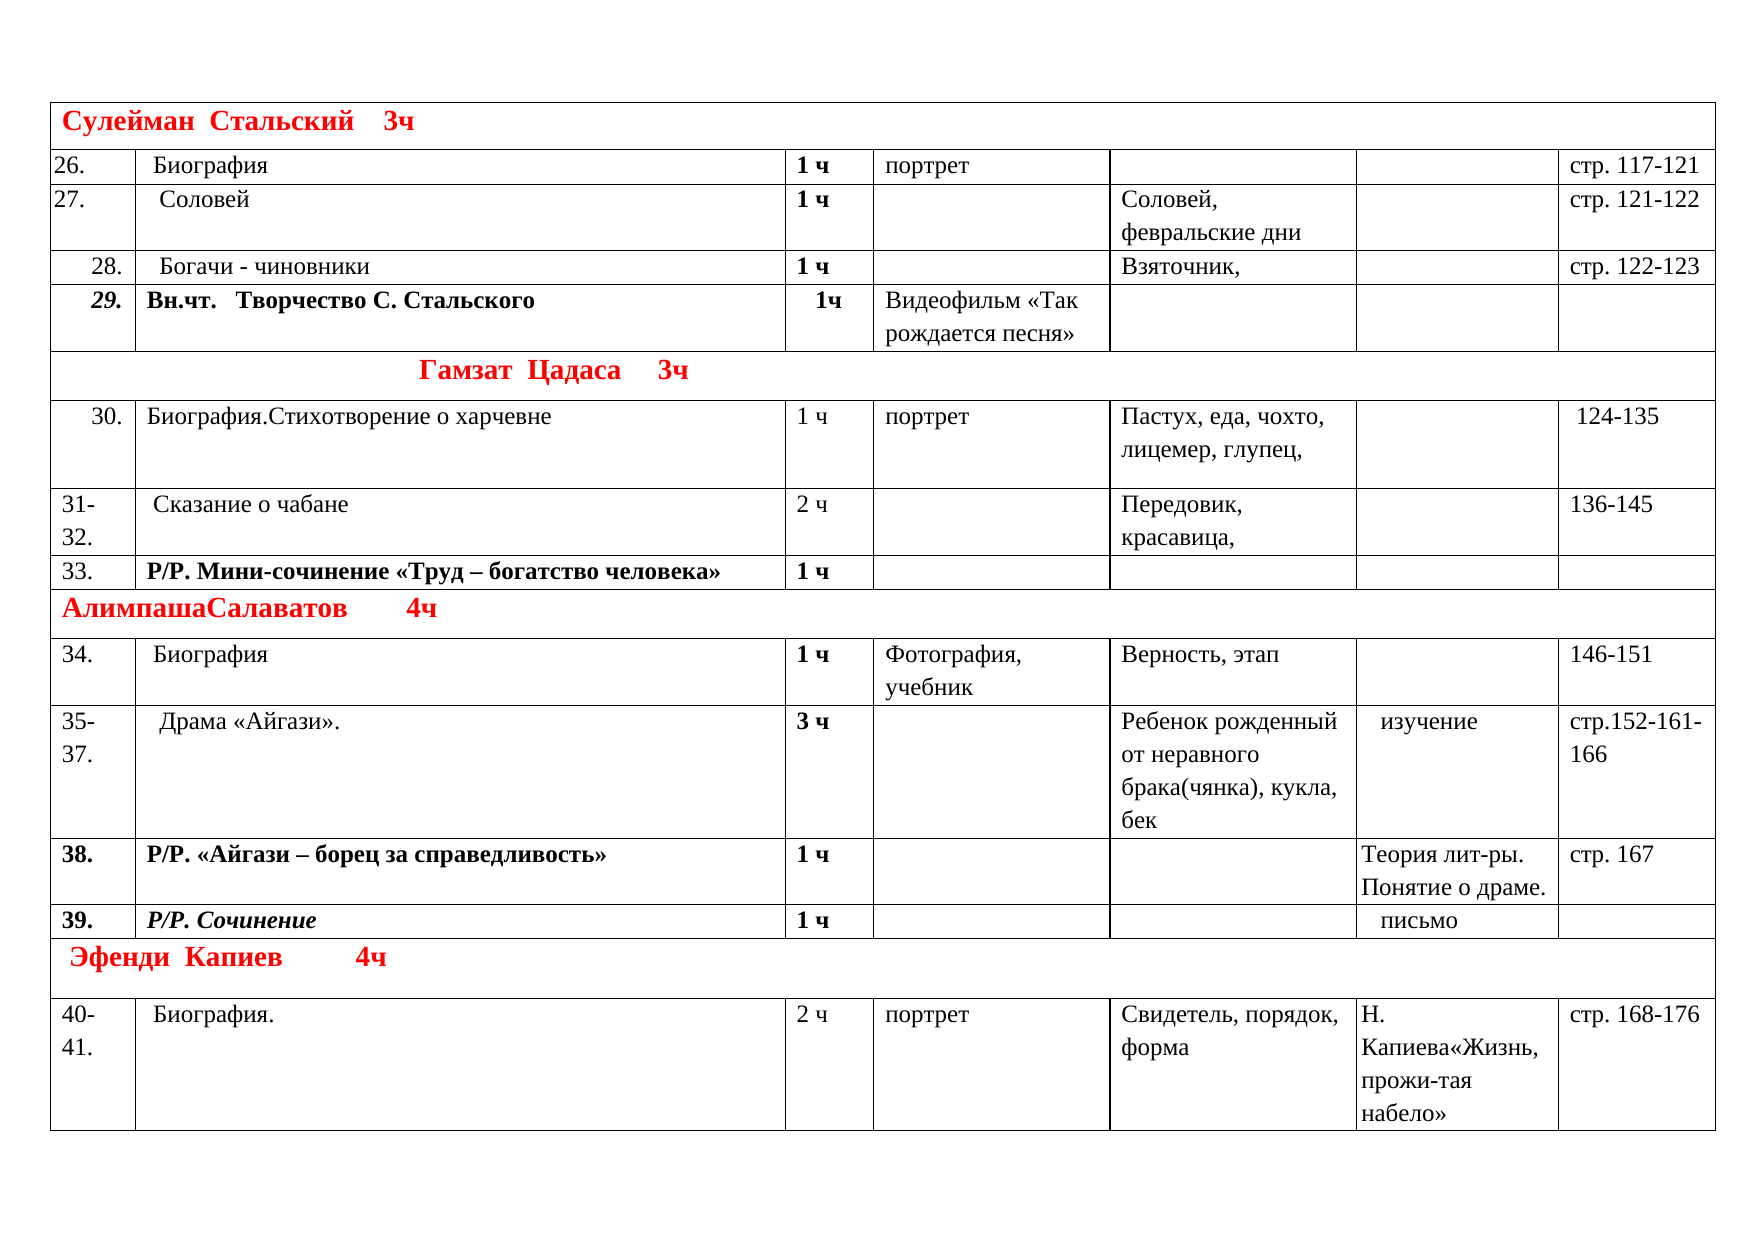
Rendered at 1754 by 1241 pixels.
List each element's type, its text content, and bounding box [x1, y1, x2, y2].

table_cell [51, 185, 135, 250]
table_cell стр.152-161-166 [1559, 706, 1715, 838]
table_cell [1559, 285, 1715, 351]
table_cell [1357, 150, 1558, 183]
table_cell Пастух, еда, чохто, лицемер, глупец, [1111, 401, 1356, 488]
table_cell 38. [51, 839, 135, 904]
table_cell [874, 839, 1109, 904]
table_cell [1357, 285, 1558, 351]
table_cell [874, 489, 1109, 555]
table_cell [1111, 150, 1356, 183]
table_cell [1559, 556, 1715, 589]
table_cell Эфенди Капиев 4ч [51, 939, 1715, 998]
table_cell Р/Р. Мини-сочинение «Труд – богатство человека» [136, 556, 785, 589]
table_cell 35-37. [51, 706, 135, 838]
table_cell Вн.чт. Творчество С. Стальского [136, 285, 785, 351]
table_cell [1357, 639, 1558, 705]
table_cell [51, 251, 135, 284]
table_cell [51, 401, 135, 488]
table_cell [1357, 251, 1558, 284]
table_cell Биография [136, 150, 785, 183]
table_cell 2 ч [786, 489, 873, 555]
table_cell [874, 706, 1109, 838]
table_cell изучение [1357, 706, 1558, 838]
table_cell Биография [136, 639, 785, 705]
table_cell Фотография, учебник [874, 639, 1109, 705]
table_cell [1111, 839, 1356, 904]
table_cell 1 ч [786, 839, 873, 904]
table_cell 1 ч [786, 150, 873, 183]
table_cell [874, 185, 1109, 250]
table_cell Соловей, февральские дни [1111, 185, 1356, 250]
table_cell Богачи - чиновники [136, 251, 785, 284]
table_cell Верность, этап [1111, 639, 1356, 705]
table_cell 2 ч [786, 999, 873, 1130]
table_cell Драма «Айгази». [136, 706, 785, 838]
table_cell Гамзат Цадаса 3ч [51, 352, 1715, 400]
table_cell [1357, 556, 1558, 589]
table_cell [1111, 905, 1356, 938]
table_cell 34. [51, 639, 135, 705]
table_cell 1 ч [786, 185, 873, 250]
table_cell Сулейман Стальский 3ч [51, 103, 1715, 149]
table_cell стр. 122-123 [1559, 251, 1715, 284]
table_cell [874, 556, 1109, 589]
table_cell стр. 121-122 [1559, 185, 1715, 250]
table_cell [874, 905, 1109, 938]
table_cell 1 ч [786, 905, 873, 938]
table_cell 1 ч [786, 556, 873, 589]
table_cell 1 ч [786, 639, 873, 705]
table_cell [874, 251, 1109, 284]
table_cell Передовик, красавица, [1111, 489, 1356, 555]
table_cell Ребенок рожденный от неравного брака(чянка), кукла, бек [1111, 706, 1356, 838]
table_cell 124-135 [1559, 401, 1715, 488]
table_cell [1357, 185, 1558, 250]
table_cell 136-145 [1559, 489, 1715, 555]
table_cell АлимпашаСалаватов 4ч [51, 590, 1715, 638]
table_cell 1 ч [786, 401, 873, 488]
table_cell [1559, 905, 1715, 938]
table_cell [1357, 489, 1558, 555]
table_cell письмо [1357, 905, 1558, 938]
table_cell [1357, 401, 1558, 488]
table_cell [51, 150, 135, 183]
table_cell 3 ч [786, 706, 873, 838]
table_cell стр. 168-176 [1559, 999, 1715, 1130]
table_cell 40-41. [51, 999, 135, 1130]
table_cell [1111, 556, 1356, 589]
table_cell 31-32. [51, 489, 135, 555]
table_cell стр. 167 [1559, 839, 1715, 904]
table_cell 39. [51, 905, 135, 938]
table_cell Свидетель, порядок, форма [1111, 999, 1356, 1130]
table_cell Видеофильм «Так рождается песня» [874, 285, 1109, 351]
table_cell [1111, 285, 1356, 351]
table_cell 146-151 [1559, 639, 1715, 705]
table_cell 33. [51, 556, 135, 589]
table_cell Р/Р. Сочинение [136, 905, 785, 938]
table_cell [51, 285, 135, 351]
table_cell портрет [874, 401, 1109, 488]
table_cell Сказание о чабане [136, 489, 785, 555]
table_cell Биография.Стихотворение о харчевне [136, 401, 785, 488]
table_cell Р/Р. «Айгази – борец за справедливость» [136, 839, 785, 904]
table_cell 1 ч [786, 251, 873, 284]
table_cell Соловей [136, 185, 785, 250]
table_cell Н. Капиева«Жизнь, прожи-тая набело» [1357, 999, 1558, 1130]
table_cell портрет [874, 999, 1109, 1130]
table_cell портрет [874, 150, 1109, 183]
table_cell Взяточник, [1111, 251, 1356, 284]
table_cell стр. 117-121 [1559, 150, 1715, 183]
table_cell Биография. [136, 999, 785, 1130]
table_cell 1ч [786, 285, 873, 351]
table_cell Теория лит-ры. Понятие о драме. [1357, 839, 1558, 904]
